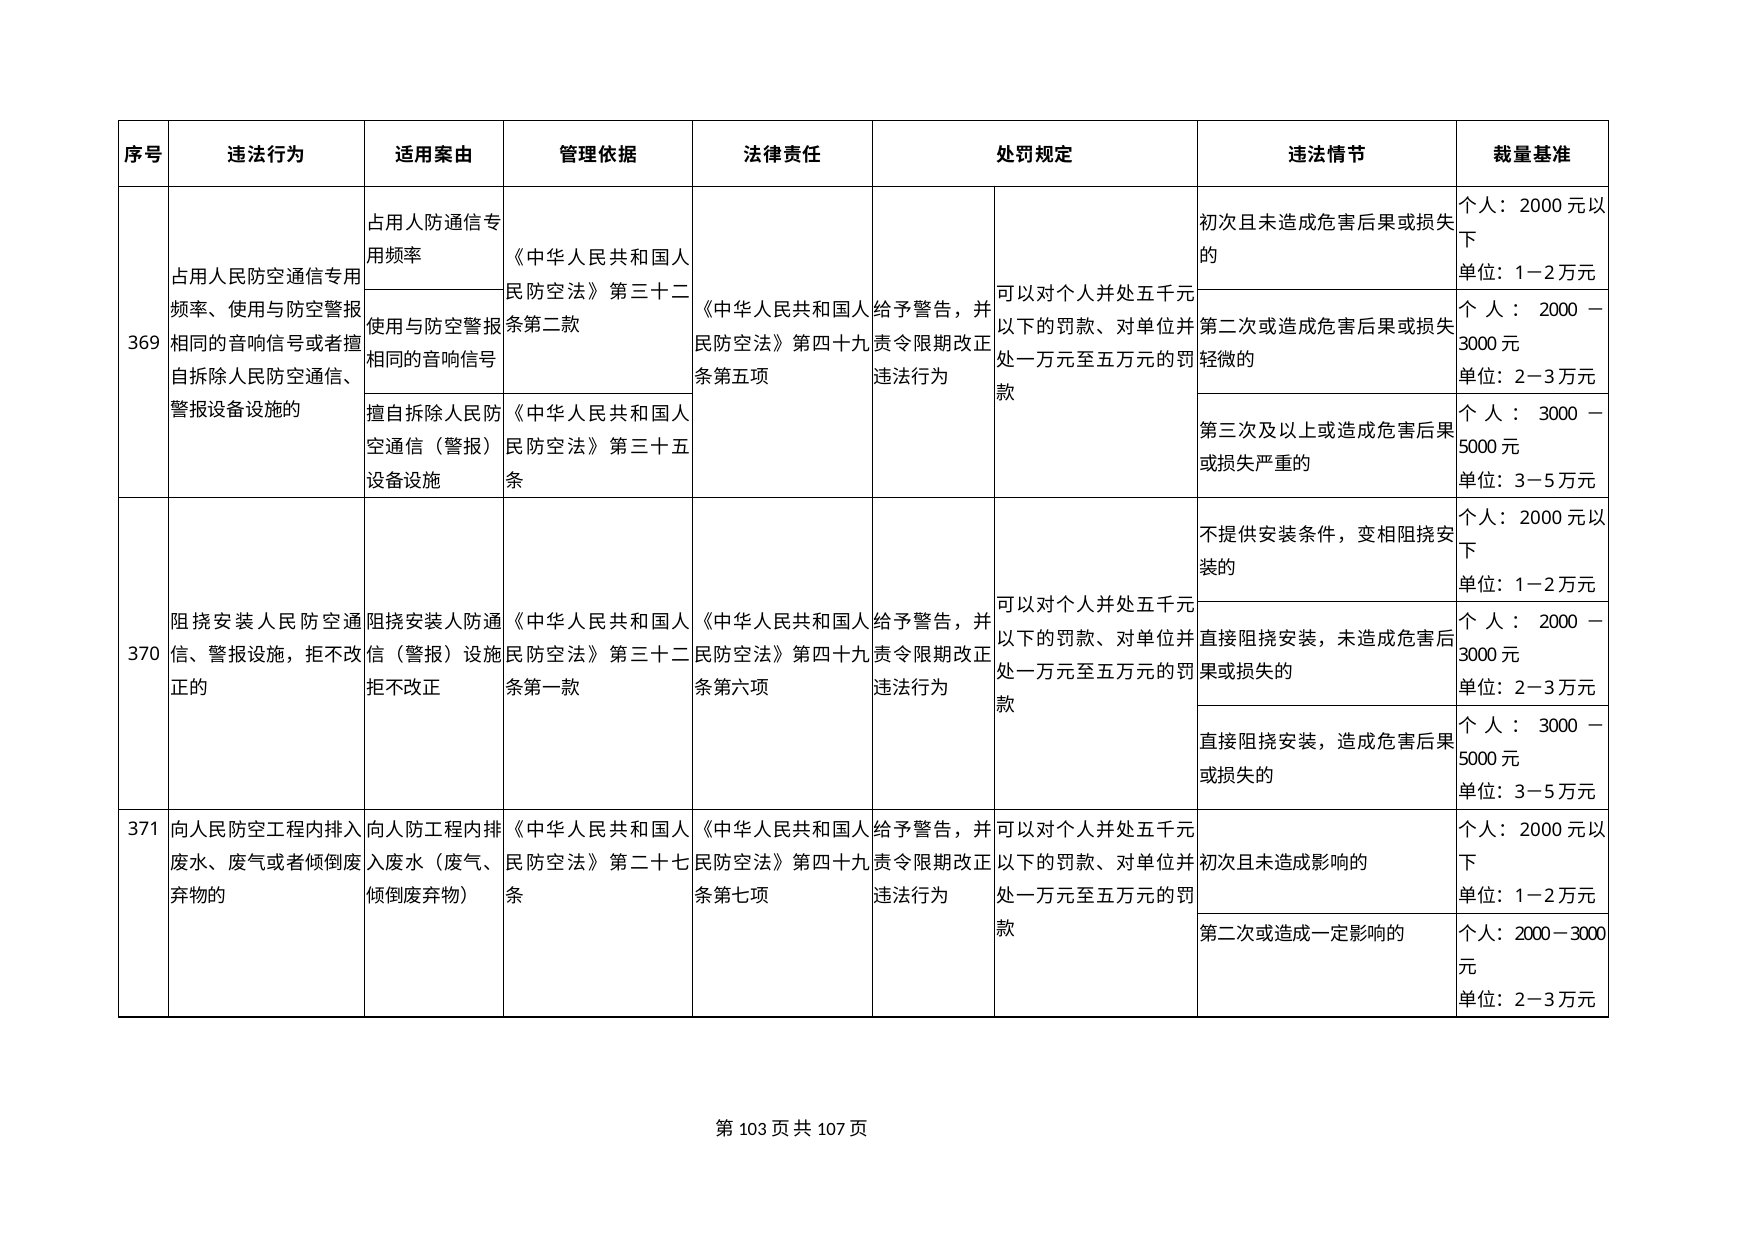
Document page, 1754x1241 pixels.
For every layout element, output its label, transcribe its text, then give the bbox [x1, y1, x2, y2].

table_header 违法情节 [1198, 121, 1456, 186]
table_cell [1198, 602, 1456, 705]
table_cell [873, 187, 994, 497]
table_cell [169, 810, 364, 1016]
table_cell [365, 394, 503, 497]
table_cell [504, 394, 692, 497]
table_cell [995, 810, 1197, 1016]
table_header 裁量基准 [1457, 121, 1608, 186]
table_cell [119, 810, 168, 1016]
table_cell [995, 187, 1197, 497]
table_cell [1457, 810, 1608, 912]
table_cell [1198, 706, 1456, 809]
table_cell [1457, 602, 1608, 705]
table_header 序号 [119, 121, 168, 186]
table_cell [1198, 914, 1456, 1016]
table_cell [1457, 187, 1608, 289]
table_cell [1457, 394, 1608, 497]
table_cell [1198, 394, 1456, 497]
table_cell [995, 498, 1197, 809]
table_header 处罚规定 [873, 121, 1197, 186]
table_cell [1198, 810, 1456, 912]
table_header 适用案由 [365, 121, 503, 186]
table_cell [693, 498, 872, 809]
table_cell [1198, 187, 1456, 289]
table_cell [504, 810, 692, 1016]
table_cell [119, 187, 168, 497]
table_header 管理依据 [504, 121, 692, 186]
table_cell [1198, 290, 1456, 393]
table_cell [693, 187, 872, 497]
table_header 法律责任 [693, 121, 872, 186]
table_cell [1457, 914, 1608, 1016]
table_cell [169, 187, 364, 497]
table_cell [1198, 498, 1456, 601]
table_header 违法行为 [169, 121, 364, 186]
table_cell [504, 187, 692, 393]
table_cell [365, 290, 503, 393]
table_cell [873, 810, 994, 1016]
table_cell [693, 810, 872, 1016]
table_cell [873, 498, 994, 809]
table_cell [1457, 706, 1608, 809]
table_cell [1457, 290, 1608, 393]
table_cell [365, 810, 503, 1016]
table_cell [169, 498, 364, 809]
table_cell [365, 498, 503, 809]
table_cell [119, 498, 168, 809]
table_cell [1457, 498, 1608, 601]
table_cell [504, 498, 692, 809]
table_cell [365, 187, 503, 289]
